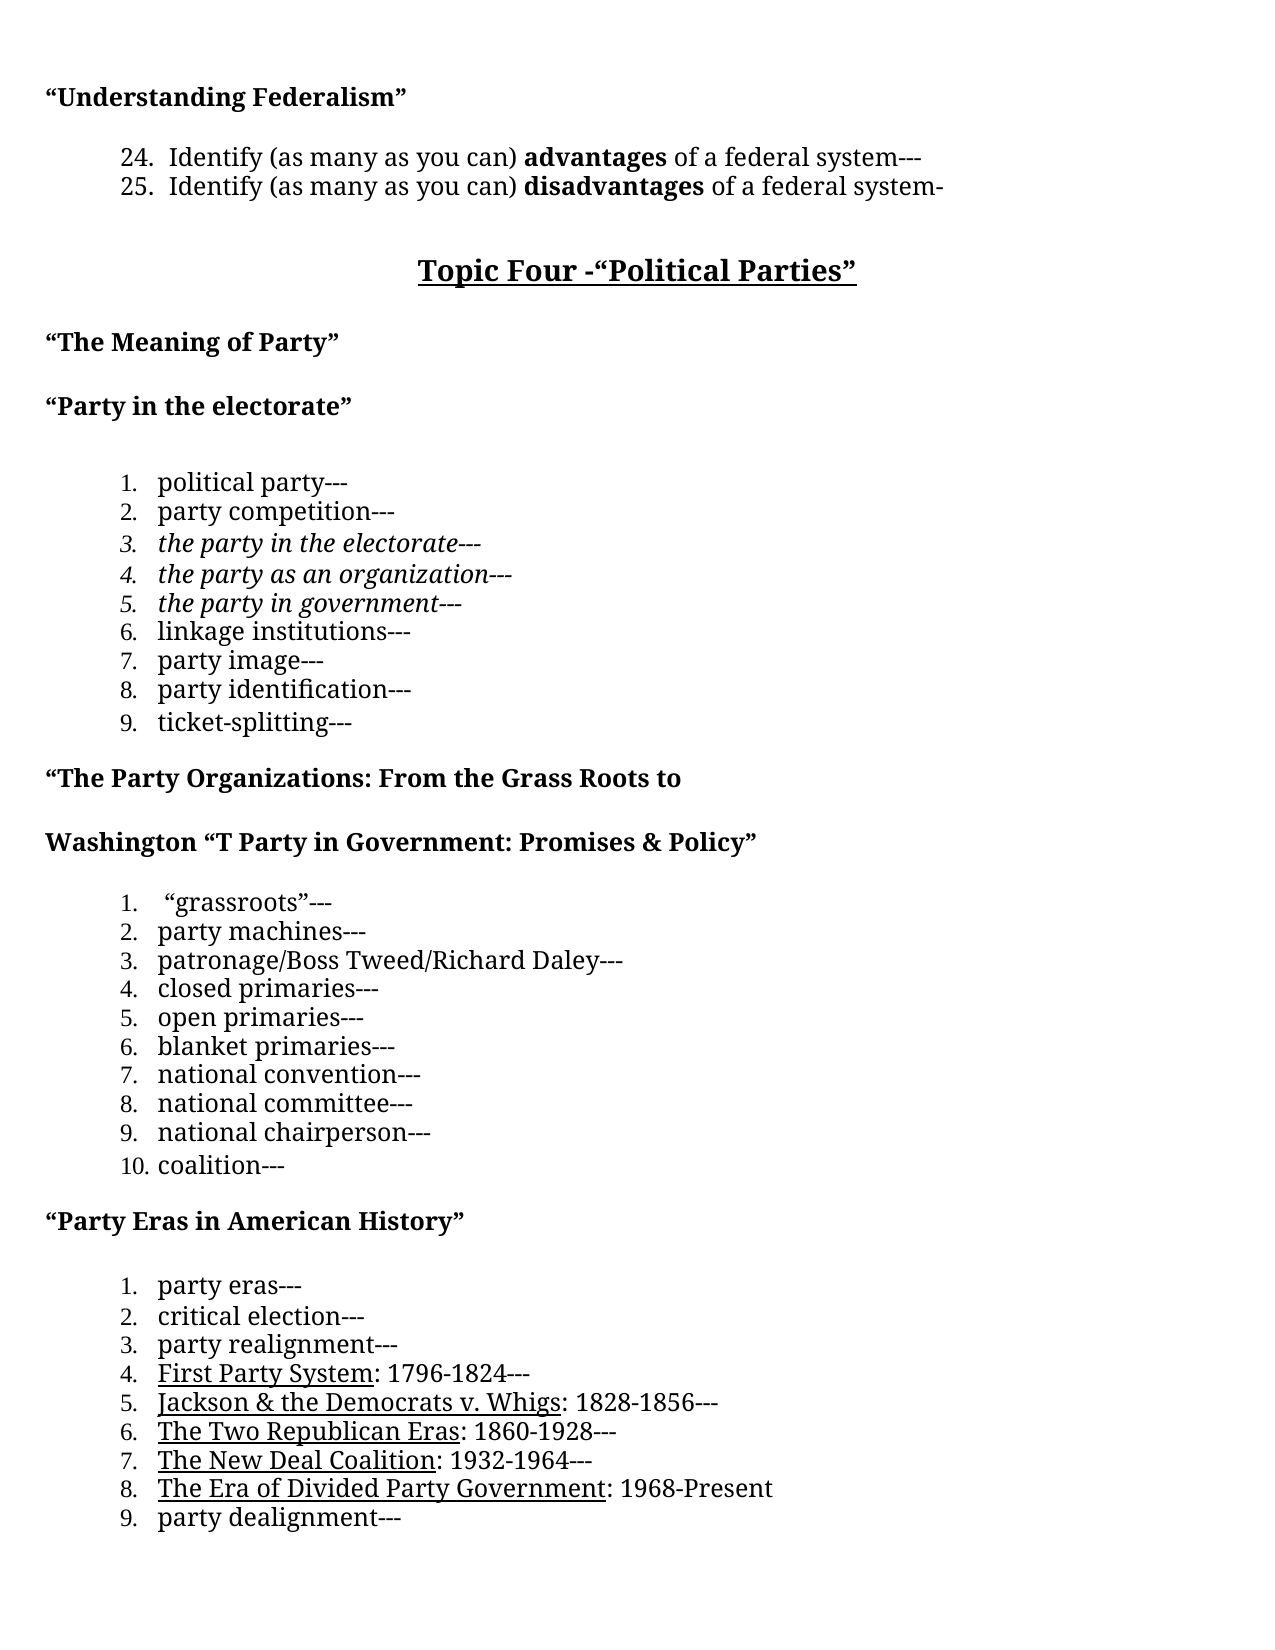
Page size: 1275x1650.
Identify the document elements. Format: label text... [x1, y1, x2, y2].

subtitle “Party Eras in American History” [45, 1204, 1237, 1238]
list party eras--- [120, 1268, 1237, 1302]
list national chairperson--- [120, 1118, 1237, 1147]
list linkage institutions--- [120, 618, 1237, 646]
list patronage/Boss Tweed/Richard Daley--- [120, 946, 1237, 975]
list Identify (as many as you can) disadvantages of a federal system- [120, 172, 1237, 201]
list critical election--- [120, 1302, 1237, 1331]
list closed primaries--- [120, 975, 1237, 1003]
list coalition--- [120, 1147, 1237, 1181]
list “grassroots”--- [120, 889, 1237, 917]
list national committee--- [120, 1090, 1237, 1118]
list party image--- [120, 647, 1237, 675]
list First Party System: 1796-1824--- [120, 1360, 1237, 1389]
list open primaries--- [120, 1004, 1237, 1032]
list The New Deal Coalition: 1932-1964--- [120, 1446, 1237, 1475]
list party machines--- [120, 917, 1237, 946]
list The Era of Divided Party Government: 1968-Present [120, 1475, 1237, 1504]
list party dealignment--- [120, 1504, 1237, 1532]
list ticket-splitting--- [120, 704, 1237, 738]
list the party in government--- [120, 589, 1237, 618]
subtitle “Understanding Federalism” [45, 79, 1237, 114]
list party realignment--- [120, 1331, 1237, 1360]
subtitle Topic Four -“Political Parties” [43, 250, 1232, 290]
text “The Meaning of Party” “Party in the electorate” [45, 324, 367, 422]
list party identification--- [120, 675, 1237, 704]
list party competition--- [120, 497, 1237, 526]
list Identify (as many as you can) advantages of a federal system--- [120, 143, 1237, 172]
list the party in the electorate--- [120, 526, 1237, 560]
list political party--- [120, 469, 1237, 497]
list national convention--- [120, 1061, 1237, 1089]
list blanket primaries--- [120, 1032, 1237, 1061]
subtitle “The Party Organizations: From the Grass Roots to Washington “T Party in Government: Promises & Policy” [45, 761, 762, 859]
list The Two Republican Eras: 1860-1928--- [120, 1417, 1237, 1446]
list the party as an organization--- [120, 560, 1237, 589]
list Jackson & the Democrats v. Whigs: 1828-1856--- [120, 1389, 1237, 1417]
